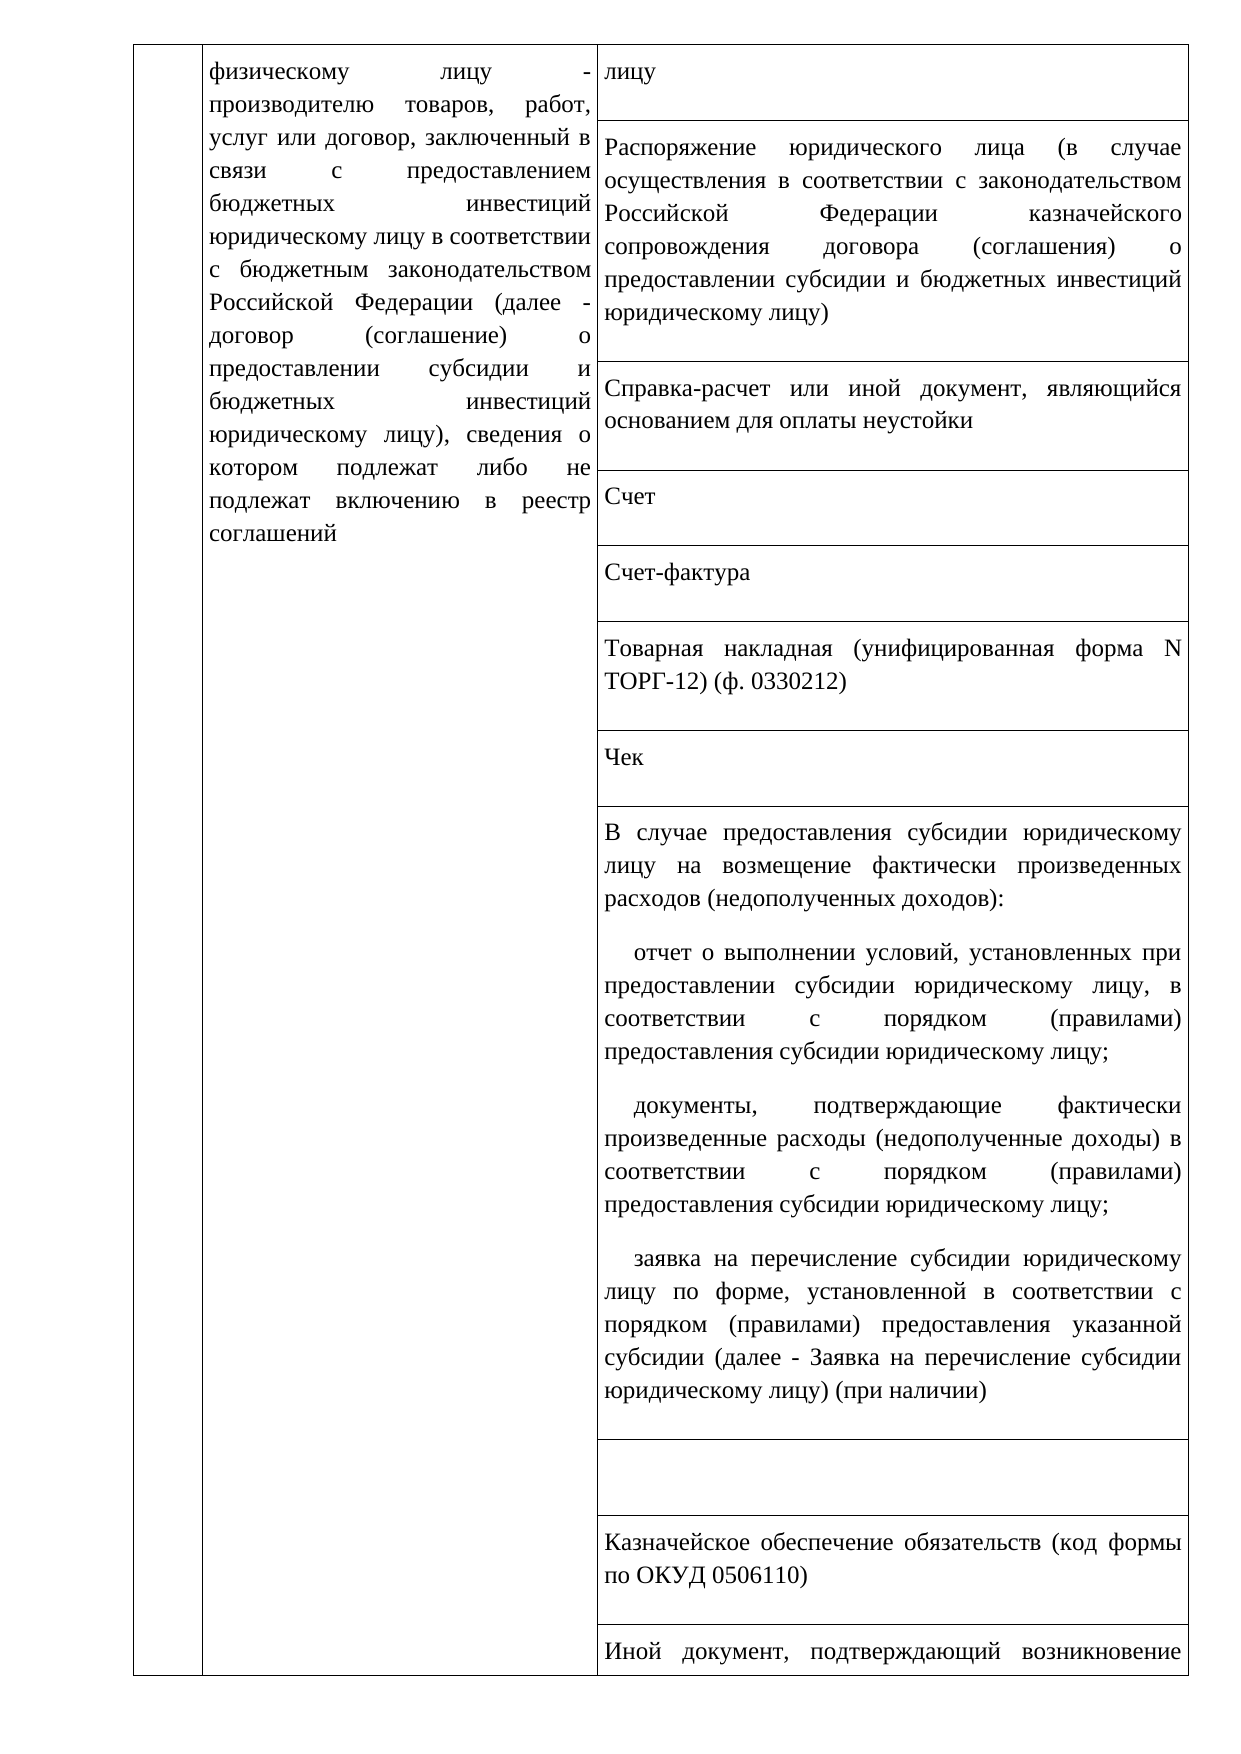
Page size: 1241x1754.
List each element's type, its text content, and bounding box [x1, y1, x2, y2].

table_cell Чек [598, 731, 1188, 806]
table_cell [598, 1440, 1188, 1515]
table_cell [203, 1439, 597, 1675]
table_cell Распоряжение юридического лица (в случае осуществления в соответствии с законодательством Российской Федерации казначейского сопровождения договора (соглашения) о предоставлении субсидии и бюджетных инвестиций юридическому лицу) [598, 121, 1188, 361]
table_cell [134, 1439, 202, 1675]
table_cell Справка-расчет или иной документ, являющийся основанием для оплаты неустойки [598, 362, 1188, 470]
table_cell Казначейское обеспечение обязательств (код формы по ОКУД 0506110) [598, 1516, 1188, 1624]
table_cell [598, 45, 1188, 120]
table_cell Счет [598, 471, 1188, 545]
table_cell Товарная накладная (унифицированная форма N ТОРГ-12) (ф. 0330212) [598, 622, 1188, 730]
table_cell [598, 1625, 1188, 1675]
table_cell Счет-фактура [598, 546, 1188, 621]
table_cell В случае предоставления субсидии юридическому лицу на возмещение фактически произведенных расходов (недополученных доходов): отчет о выполнении условий, установленных при предоставлении субсидии юридическому лицу, в соответствии с порядком (правилами) предоставления субсидии юридическому лицу; документы, подтверждающие фактически произведенные расходы (недополученные доходы) в соответствии с порядком (правилами) предоставления субсидии юридическому лицу; заявка на перечисление субсидии юридическому лицу по форме, установленной в соответствии с порядком (правилами) предоставления указанной субсидии (далее - Заявка на перечисление субсидии юридическому лицу) (при наличии) [598, 807, 1188, 1439]
